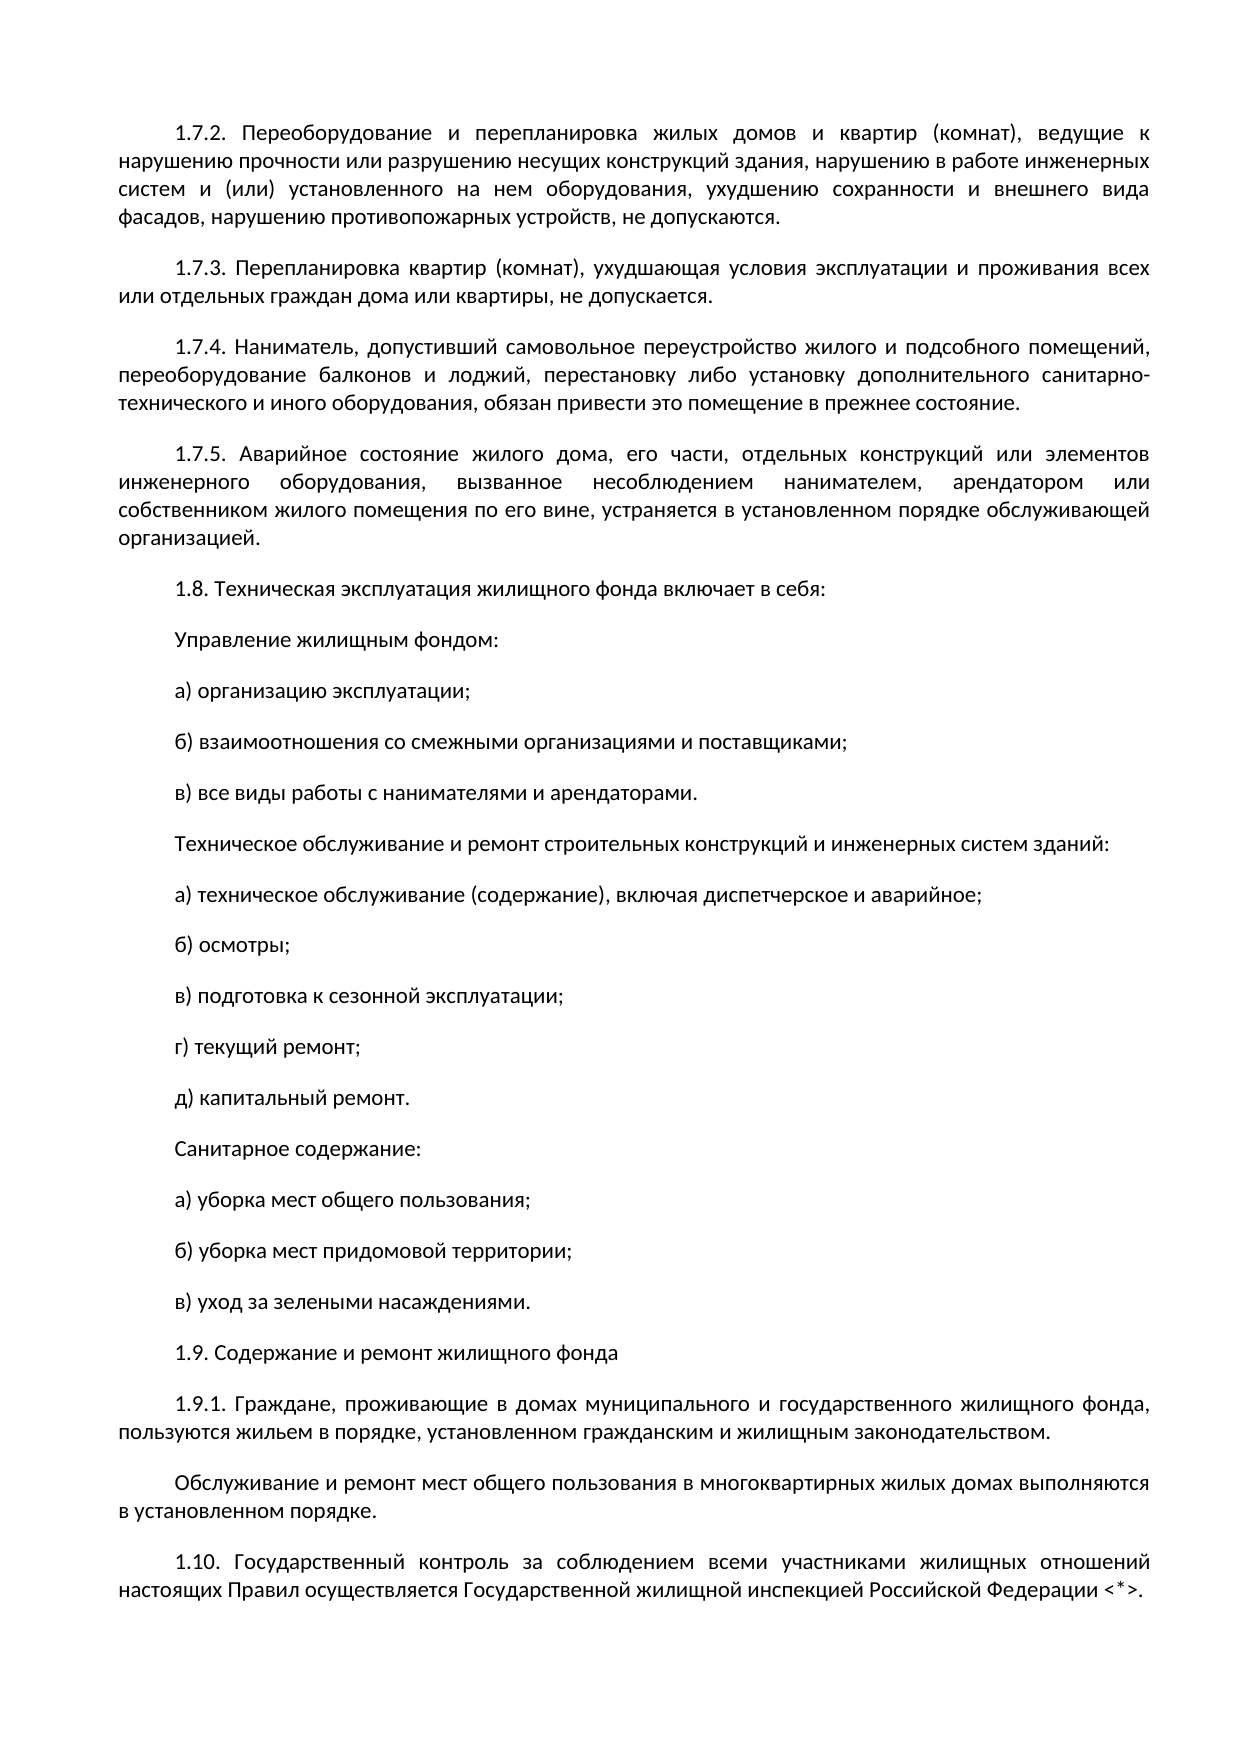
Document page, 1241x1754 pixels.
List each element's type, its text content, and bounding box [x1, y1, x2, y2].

text г) текущий ремонт; [118, 1032, 1152, 1061]
text 1.7.2. Переоборудование и перепланировка жилых домов и квартир (комнат), ведущие к нарушению прочности или разрушению несущих конструкций здания, нарушению в работе инженерных систем и (или) установленного на нем оборудования, ухудшению сохранности и внешнего вида фасадов, нарушению противопожарных устройств, не допускаются. [118, 118, 1152, 230]
text Управление жилищным фондом: [118, 625, 1152, 653]
text б) уборка мест придомовой территории; [118, 1236, 1152, 1264]
text а) техническое обслуживание (содержание), включая диспетчерское и аварийное; [118, 880, 1152, 908]
text 1.8. Техническая эксплуатация жилищного фонда включает в себя: [118, 574, 1152, 602]
text Санитарное содержание: [118, 1134, 1152, 1162]
text 1.10. Государственный контроль за соблюдением всеми участниками жилищных отношений настоящих Правил осуществляется Государственной жилищной инспекцией Российской Федерации <*>. [118, 1547, 1152, 1603]
text 1.9.1. Граждане, проживающие в домах муниципального и государственного жилищного фонда, пользуются жильем в порядке, установленном гражданским и жилищным законодательством. [118, 1389, 1152, 1445]
text а) уборка мест общего пользования; [118, 1185, 1152, 1213]
text б) осмотры; [118, 931, 1152, 959]
text Обслуживание и ремонт мест общего пользования в многоквартирных жилых домах выполняются в установленном порядке. [118, 1468, 1152, 1524]
text а) организацию эксплуатации; [118, 676, 1152, 704]
text в) все виды работы с нанимателями и арендаторами. [118, 778, 1152, 806]
text б) взаимоотношения со смежными организациями и поставщиками; [118, 727, 1152, 755]
text д) капитальный ремонт. [118, 1083, 1152, 1111]
text 1.7.3. Перепланировка квартир (комнат), ухудшающая условия эксплуатации и проживания всех или отдельных граждан дома или квартиры, не допускается. [118, 253, 1152, 309]
text Техническое обслуживание и ремонт строительных конструкций и инженерных систем зданий: [118, 829, 1152, 857]
text 1.9. Содержание и ремонт жилищного фонда [118, 1338, 1152, 1366]
text 1.7.4. Наниматель, допустивший самовольное переустройство жилого и подсобного помещений, переоборудование балконов и лоджий, перестановку либо установку дополнительного санитарно-технического и иного оборудования, обязан привести это помещение в прежнее состояние. [118, 332, 1152, 416]
text 1.7.5. Аварийное состояние жилого дома, его части, отдельных конструкций или элементов инженерного оборудования, вызванное несоблюдением нанимателем, арендатором или собственником жилого помещения по его вине, устраняется в установленном порядке обслуживающей организацией. [118, 439, 1152, 551]
text в) подготовка к сезонной эксплуатации; [118, 982, 1152, 1009]
text в) уход за зелеными насаждениями. [118, 1287, 1152, 1315]
